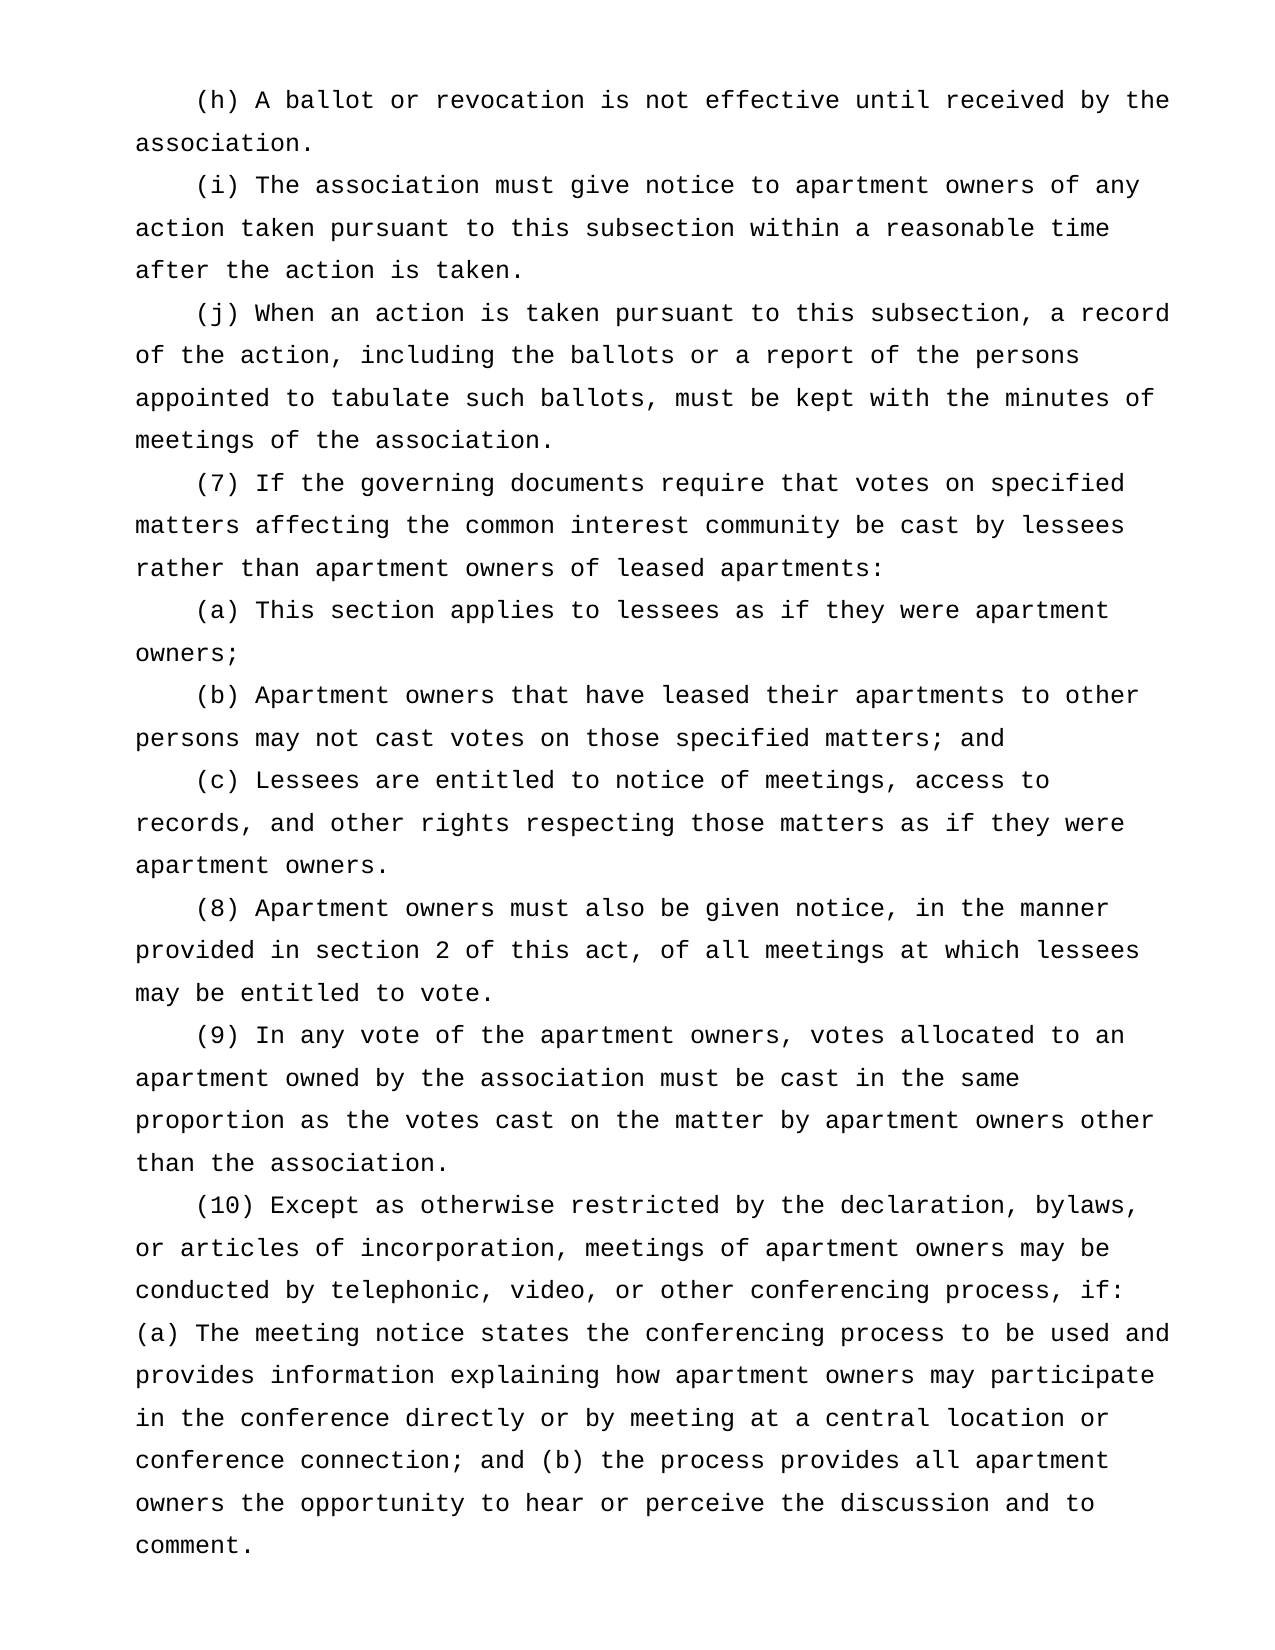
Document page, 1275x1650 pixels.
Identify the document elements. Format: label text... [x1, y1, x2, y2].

text (8) Apartment owners must also be given notice, in the manner provided in section 2 of this act, of all meetings at which lessees may be entitled to vote. [135, 882, 1170, 1010]
text (7) If the governing documents require that votes on specified matters affecting the common interest community be cast by lessees rather than apartment owners of leased apartments: [135, 457, 1170, 585]
text (b) Apartment owners that have leased their apartments to other persons may not cast votes on those specified matters; and [135, 670, 1170, 755]
text (j) When an action is taken pursuant to this subsection, a record of the action, including the ballots or a report of the persons appointed to tabulate such ballots, must be kept with the minutes of meetings of the association. [135, 287, 1170, 457]
text (h) A ballot or revocation is not effective until received by the association. [135, 75, 1170, 160]
text (9) In any vote of the apartment owners, votes allocated to an apartment owned by the association must be cast in the same proportion as the votes cast on the matter by apartment owners other than the association. [135, 1010, 1170, 1180]
text (i) The association must give notice to apartment owners of any action taken pursuant to this subsection within a reasonable time after the action is taken. [135, 160, 1170, 287]
text (c) Lessees are entitled to notice of meetings, access to records, and other rights respecting those matters as if they were apartment owners. [135, 755, 1170, 882]
text (10) Except as otherwise restricted by the declaration, bylaws, or articles of incorporation, meetings of apartment owners may be conducted by telephonic, video, or other conferencing process, if: (a) The meeting notice states the conferencing process to be used and provides information explaining how apartment owners may participate in the conference directly or by meeting at a central location or conference connection; and (b) the process provides all apartment owners the opportunity to hear or perceive the discussion and to comment. [135, 1180, 1170, 1562]
text (a) This section applies to lessees as if they were apartment owners; [135, 585, 1170, 670]
